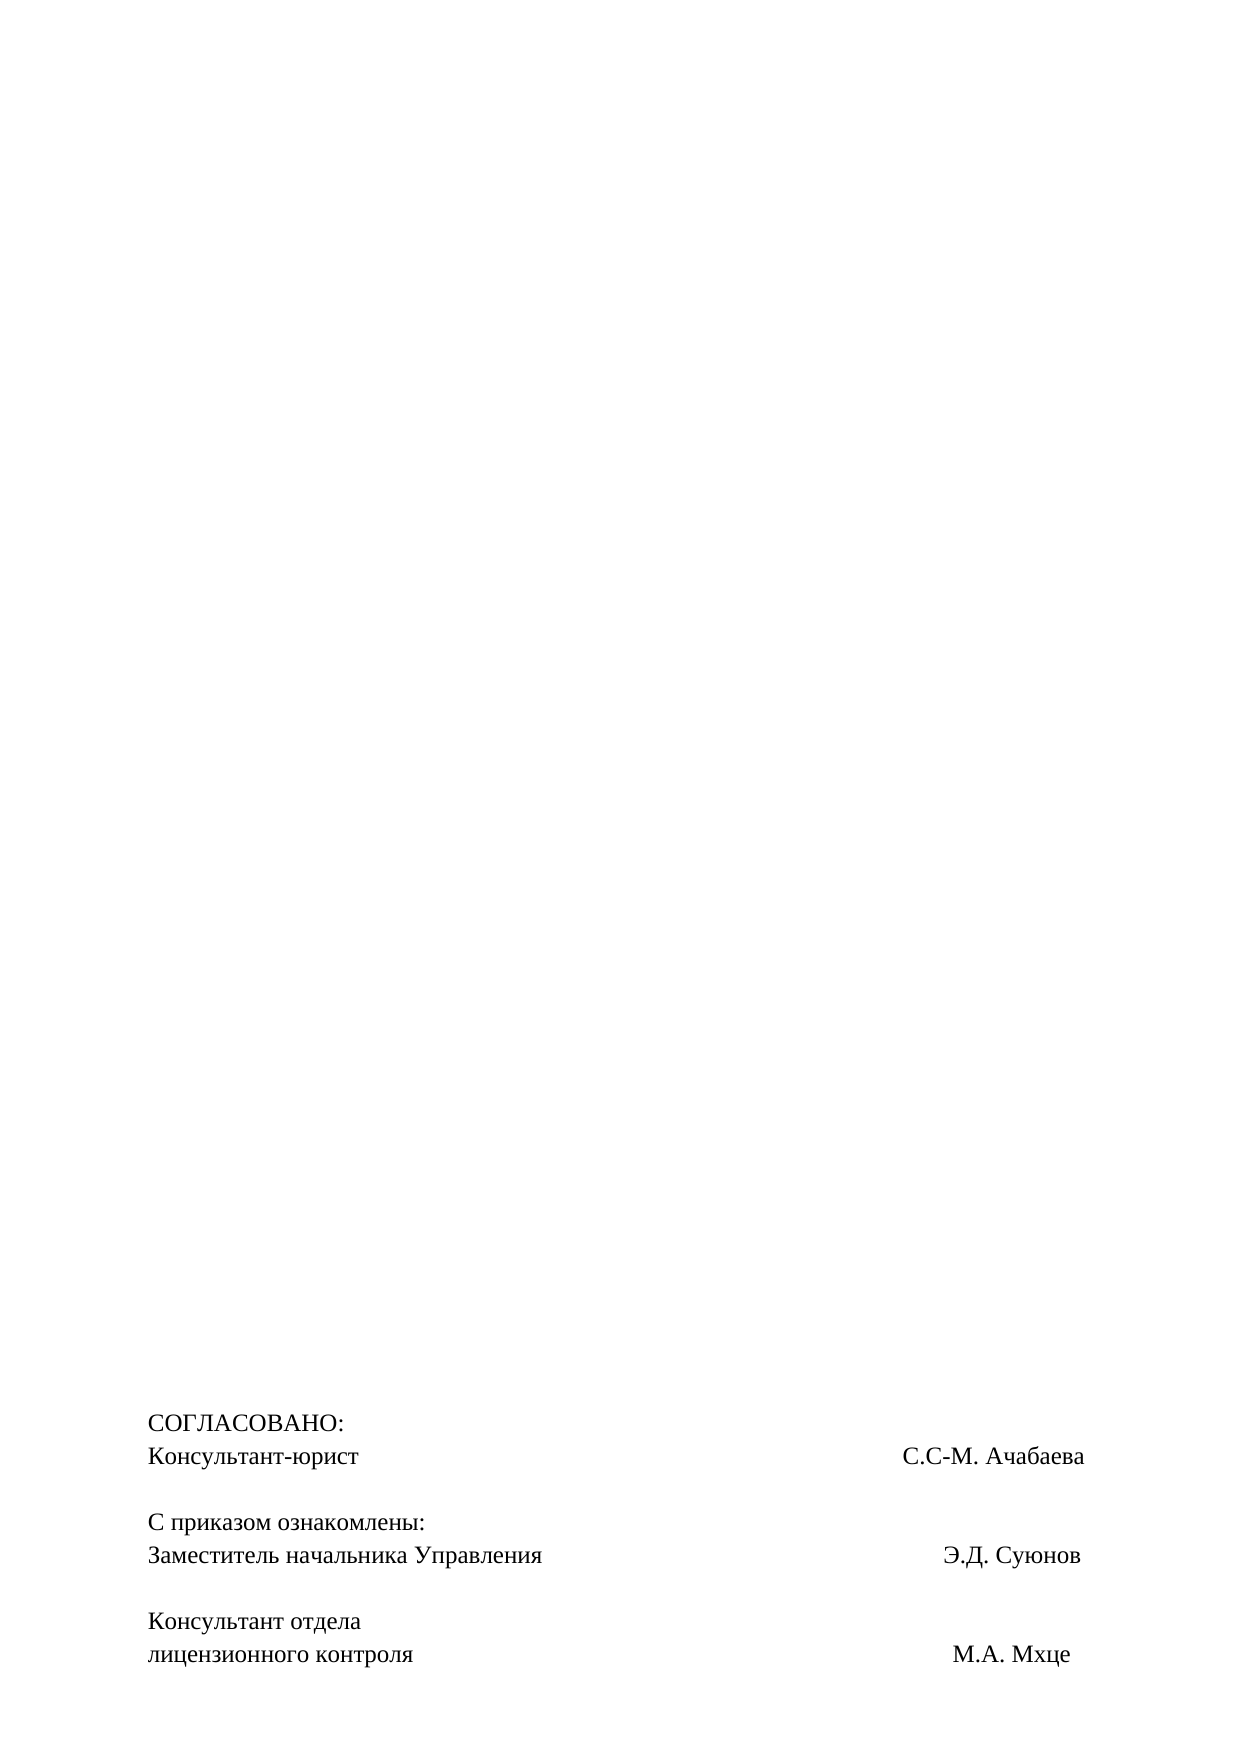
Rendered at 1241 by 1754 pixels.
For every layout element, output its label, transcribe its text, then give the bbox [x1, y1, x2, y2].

text лицензионного контроля М.А. Мхце [148, 1639, 1181, 1668]
text СОГЛАСОВАНО: [148, 1408, 1181, 1437]
text Консультант отдела [148, 1606, 1181, 1635]
text С приказом ознакомлены: [148, 1507, 1181, 1536]
text Консультант-юрист С.С-М. Ачабаева [148, 1441, 1181, 1470]
text Заместитель начальника Управления Э.Д. Суюнов [148, 1540, 1181, 1569]
